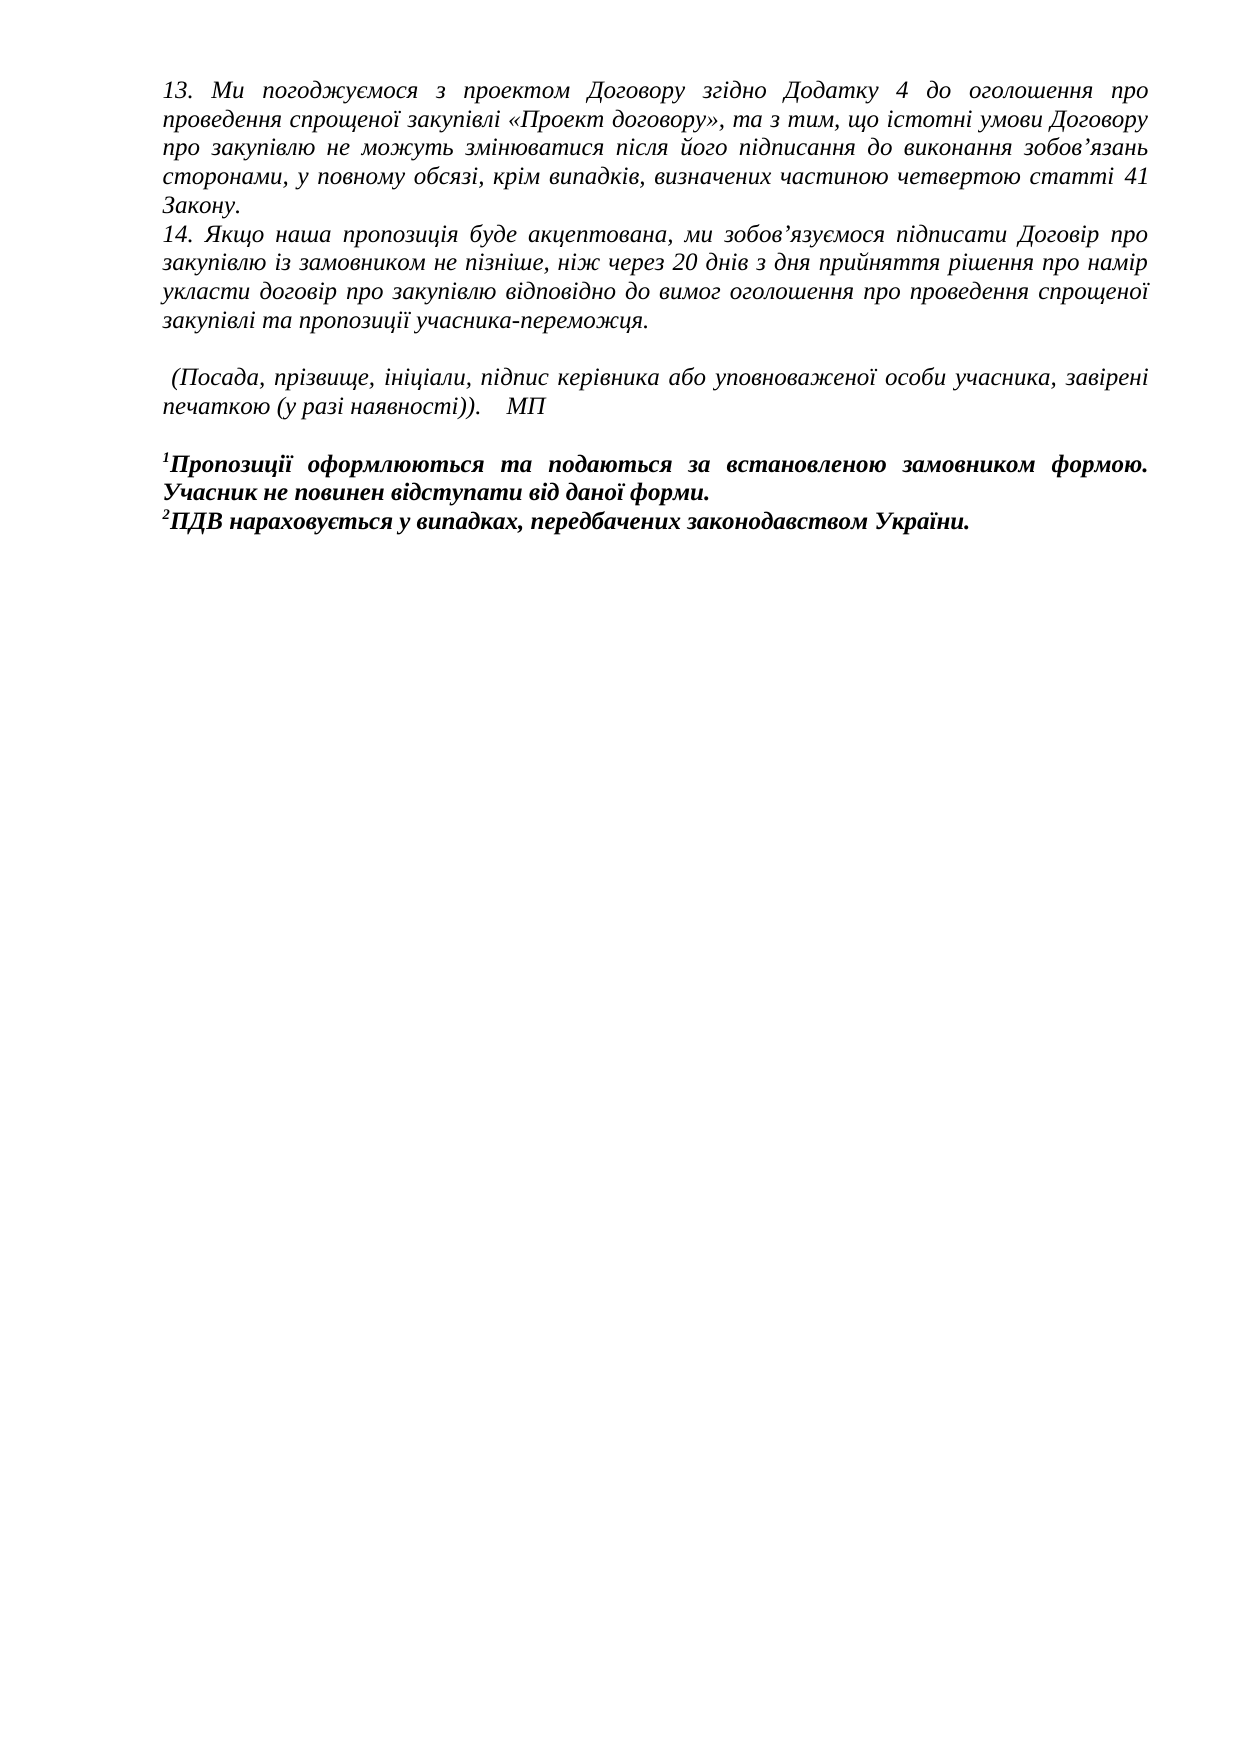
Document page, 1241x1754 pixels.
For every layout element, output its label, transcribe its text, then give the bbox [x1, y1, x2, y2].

text 2ПДВ нараховується у випадках, передбачених законодавством України. [162, 506, 1152, 535]
text (Посада, прізвище, ініціали, підпис керівника або уповноваженої особи учасника, завірені печаткою (у разі наявності)). МП [162, 362, 1152, 420]
text 14. Якщо наша пропозиція буде акцептована, ми зобов’язуємося підписати Договір про закупівлю із замовником не пізніше, ніж через 20 днів з дня прийняття рішення про намір укласти договір про закупівлю відповідно до вимог оголошення про проведення спрощеної закупівлі та пропозиції учасника-переможця. [162, 219, 1152, 334]
text 13. Ми погоджуємося з проектом Договору згідно Додатку 4 до оголошення про проведення спрощеної закупівлі «Проект договору», та з тим, що істотні умови Договору про закупівлю не можуть змінюватися після його підписання до виконання зобов’язань сторонами, у повному обсязі, крім випадків, визначених частиною четвертою статті 41 Закону. [162, 75, 1152, 219]
text 1Пропозиції оформлюються та подаються за встановленою замовником формою. Учасник не повинен відступати від даної форми. [162, 449, 1152, 506]
